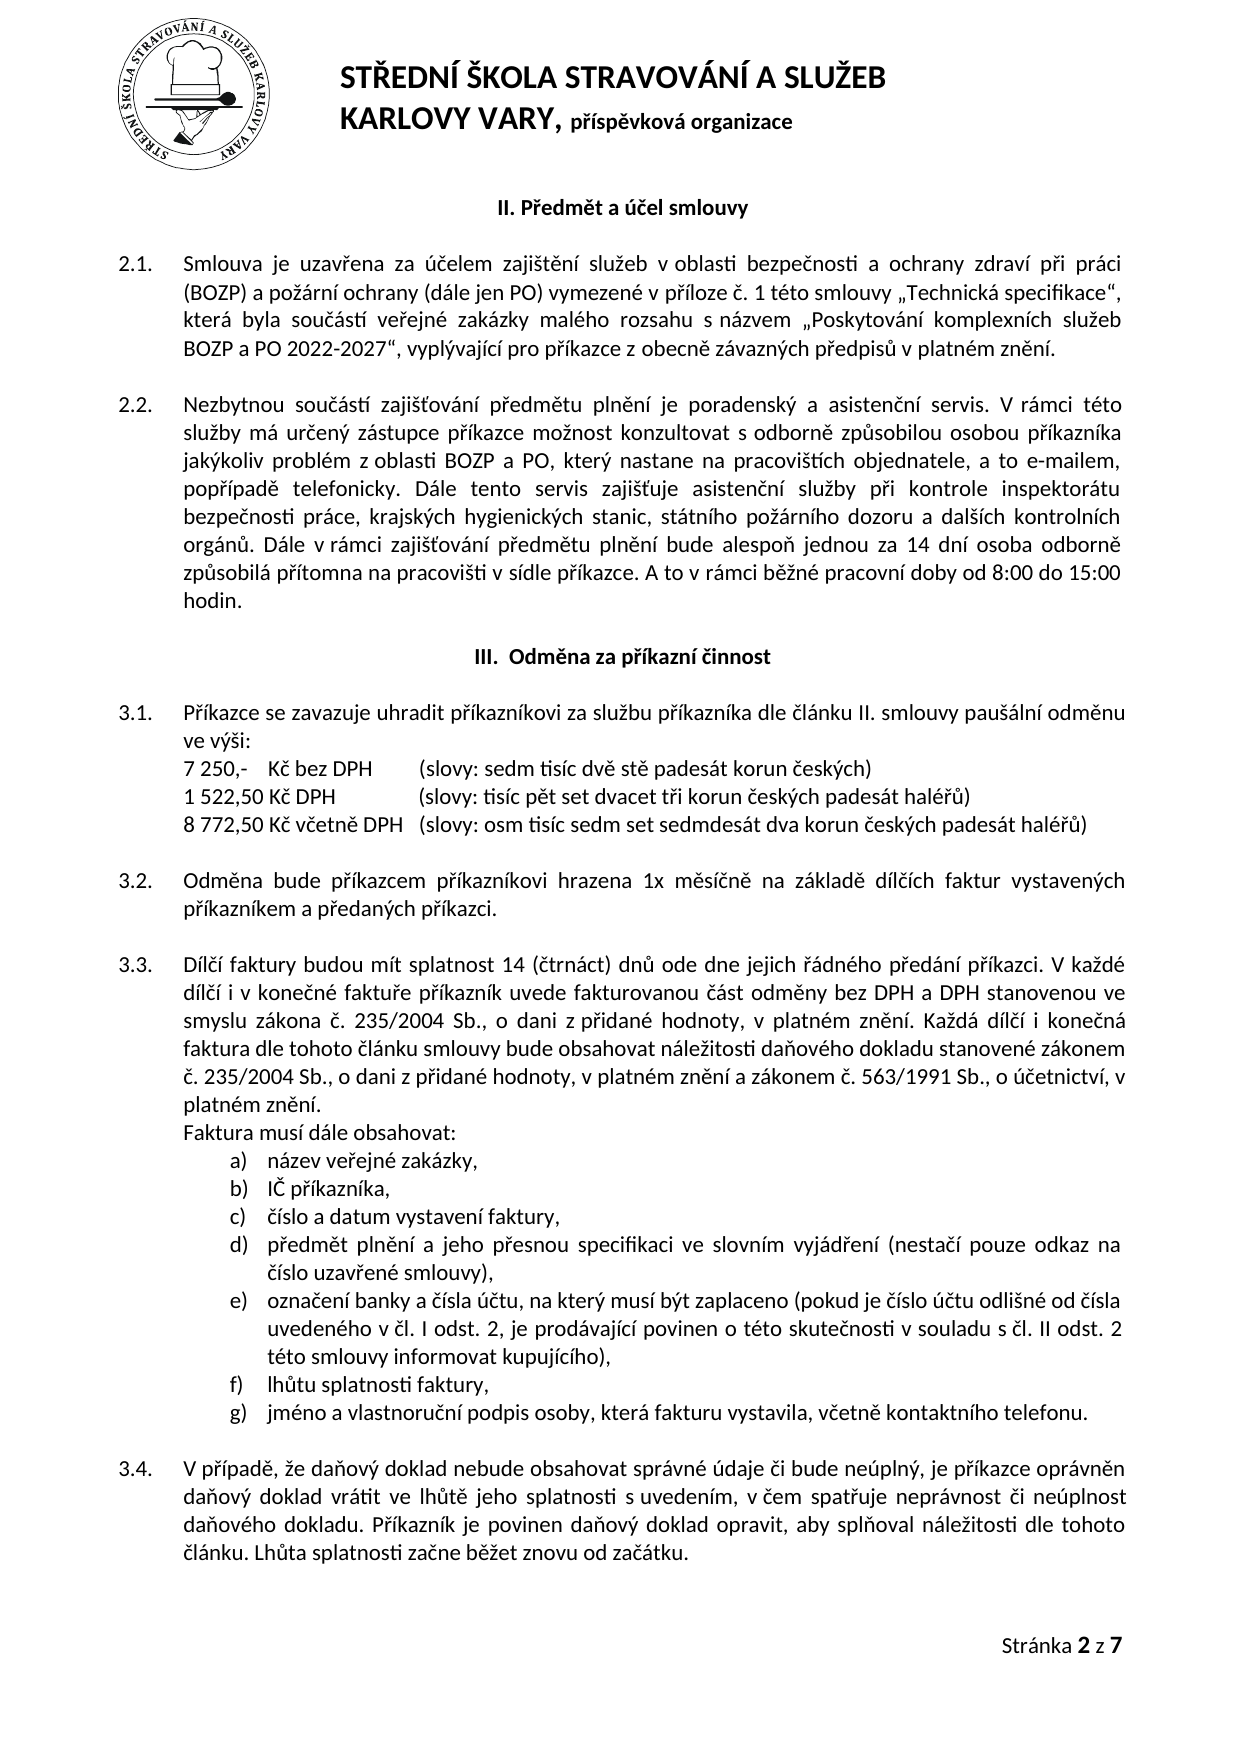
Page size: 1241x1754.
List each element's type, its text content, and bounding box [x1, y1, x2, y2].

text 8 772,50 Kč včetně DPH (slovy: osm tisíc sedm set sedmdesát dva korun českých padesát haléřů) [183, 810, 1127, 838]
text 7 250,- Kč bez DPH (slovy: sedm tisíc dvě stě padesát korun českých) [183, 754, 1127, 782]
list IČ příkazníka, [229, 1174, 1122, 1202]
list jméno a vlastnoruční podpis osoby, která fakturu vystavila, včetně kontaktního telefonu. [229, 1398, 1122, 1426]
list Příkazce se zavazuje uhradit příkazníkovi za službu příkazníka dle článku II. smlouvy paušální odměnu ve výši: [118, 698, 1127, 754]
list předmět plnění a jeho přesnou specifikaci ve slovním vyjádření (nestačí pouze odkaz na číslo uzavřené smlouvy), [229, 1230, 1122, 1286]
list Smlouva je uzavřena za účelem zajištění služeb v oblasti bezpečnosti a ochrany zdraví při práci (BOZP) a požární ochrany (dále jen PO) vymezené v příloze č. 1 této smlouvy „Technická specifikace“, která byla součástí veřejné zakázky malého rozsahu s názvem „Poskytování komplexních služeb BOZP a PO 2022-2027“, vyplývající pro příkazce z obecně závazných předpisů v platném znění. [118, 249, 1122, 362]
text II. Předmět a účel smlouvy [118, 193, 1127, 222]
list V případě, že daňový doklad nebude obsahovat správné údaje či bude neúplný, je příkazce oprávněn daňový doklad vrátit ve lhůtě jeho splatnosti s uvedením, v čem spatřuje neprávnost či neúplnost daňového dokladu. Příkazník je povinen daňový doklad opravit, aby splňoval náležitosti dle tohoto článku. Lhůta splatnosti začne běžet znovu od začátku. [118, 1454, 1127, 1567]
text 1 522,50 Kč DPH (slovy: tisíc pět set dvacet tři korun českých padesát haléřů) [183, 782, 1127, 810]
text III. Odměna za příkazní činnost [118, 642, 1127, 670]
list označení banky a čísla účtu, na který musí být zaplaceno (pokud je číslo účtu odlišné od čísla uvedeného v čl. I odst. 2, je prodávající povinen o této skutečnosti v souladu s čl. II odst. 2 této smlouvy informovat kupujícího), [229, 1286, 1122, 1370]
list číslo a datum vystavení faktury, [229, 1202, 1122, 1230]
text 2.2. Nezbytnou součástí zajišťování předmětu plnění je poradenský a asistenční servis. V rámci této služby má určený zástupce příkazce možnost konzultovat s odborně způsobilou osobou příkazníka jakýkoliv problém z oblasti BOZP a PO, který nastane na pracovištích objednatele, a to e-mailem, popřípadě telefonicky. Dále tento servis zajišťuje asistenční služby při kontrole inspektorátu bezpečnosti práce, krajských hygienických stanic, státního požárního dozoru a dalších kontrolních orgánů. Dále v rámci zajišťování předmětu plnění bude alespoň jednou za 14 dní osoba odborně způsobilá přítomna na pracovišti v sídle příkazce. A to v rámci běžné pracovní doby od 8:00 do 15:00 hodin. [118, 390, 1122, 614]
list název veřejné zakázky, [229, 1146, 1122, 1174]
text Faktura musí dále obsahovat: [153, 1118, 1122, 1146]
list Odměna bude příkazcem příkazníkovi hrazena 1x měsíčně na základě dílčích faktur vystavených příkazníkem a předaných příkazci. [118, 866, 1127, 922]
list lhůtu splatnosti faktury, [229, 1370, 1122, 1398]
list Dílčí faktury budou mít splatnost 14 (čtrnáct) dnů ode dne jejich řádného předání příkazci. V každé dílčí i v konečné faktuře příkazník uvede fakturovanou část odměny bez DPH a DPH stanovenou ve smyslu zákona č. 235/2004 Sb., o dani z přidané hodnoty, v platném znění. Každá dílčí i konečná faktura dle tohoto článku smlouvy bude obsahovat náležitosti daňového dokladu stanovené zákonem č. 235/2004 Sb., o dani z přidané hodnoty, v platném znění a zákonem č. 563/1991 Sb., o účetnictví, v platném znění. [118, 950, 1127, 1118]
